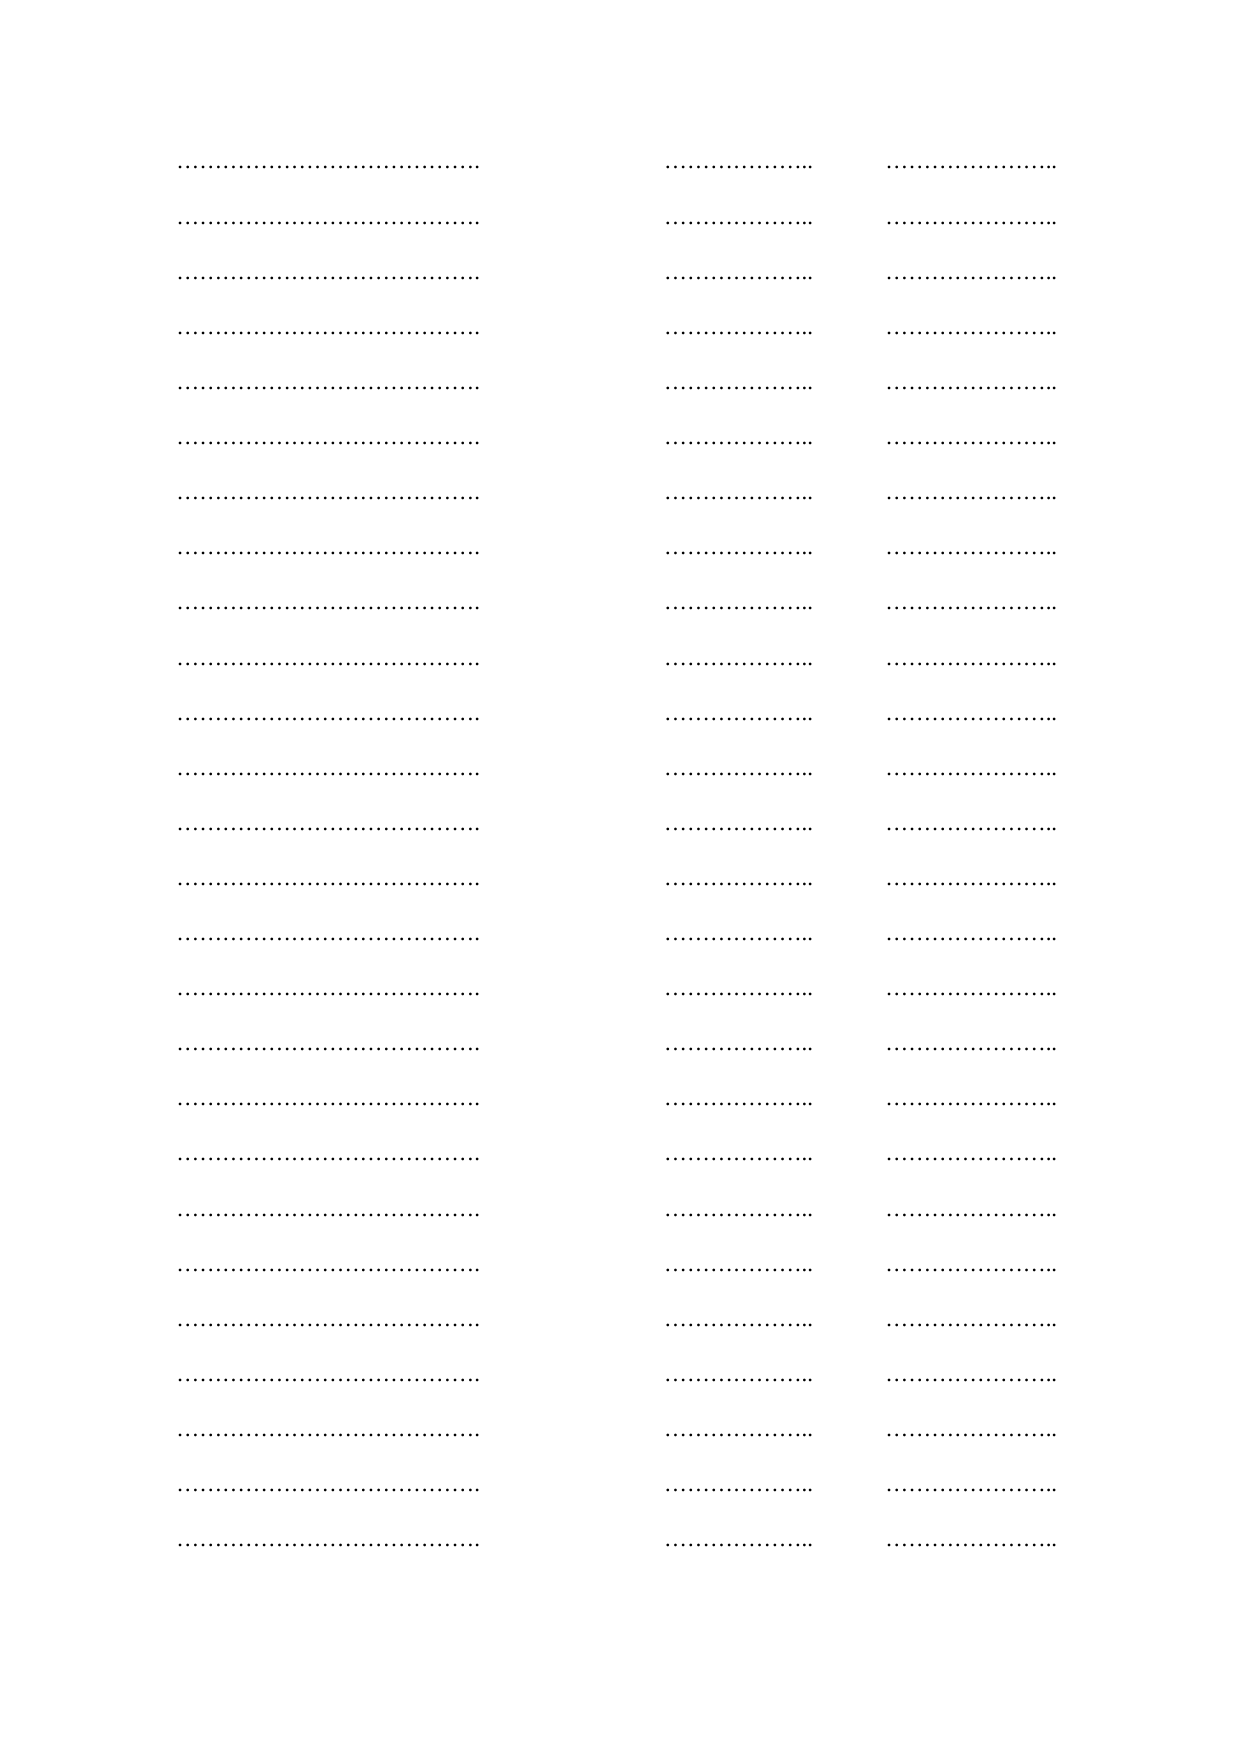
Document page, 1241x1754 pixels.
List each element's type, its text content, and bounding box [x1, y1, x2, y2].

text …………………………………. ……………….. ………………….. [148, 313, 1093, 339]
text …………………………………. ……………….. ………………….. [148, 203, 1093, 229]
text …………………………………. ……………….. ………………….. [148, 1139, 1093, 1166]
text …………………………………. ……………….. ………………….. [148, 478, 1093, 504]
text …………………………………. ……………….. ………………….. [148, 1194, 1093, 1221]
text …………………………………. ……………….. ………………….. [148, 643, 1093, 670]
text …………………………………. ……………….. ………………….. [148, 368, 1093, 394]
text …………………………………. ……………….. ………………….. [148, 1084, 1093, 1111]
text …………………………………. ……………….. ………………….. [148, 1029, 1093, 1056]
text …………………………………. ……………….. ………………….. [148, 864, 1093, 890]
text …………………………………. ……………….. ………………….. [148, 423, 1093, 449]
text …………………………………. ……………….. ………………….. [148, 754, 1093, 780]
text …………………………………. ……………….. ………………….. [148, 1305, 1093, 1331]
text …………………………………. ……………….. ………………….. [148, 533, 1093, 560]
text …………………………………. ……………….. ………………….. [148, 919, 1093, 945]
text …………………………………. ……………….. ………………….. [148, 1415, 1093, 1441]
text …………………………………. ……………….. ………………….. [148, 1250, 1093, 1276]
text …………………………………. ……………….. ………………….. [148, 699, 1093, 725]
text …………………………………. ……………….. ………………….. [148, 258, 1093, 284]
text …………………………………. ……………….. ………………….. [148, 1360, 1093, 1386]
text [148, 148, 1093, 174]
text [148, 1525, 1093, 1552]
text …………………………………. ……………….. ………………….. [148, 809, 1093, 835]
text …………………………………. ……………….. ………………….. [148, 588, 1093, 615]
text …………………………………. ……………….. ………………….. [148, 974, 1093, 1001]
text …………………………………. ……………….. ………………….. [148, 1470, 1093, 1496]
